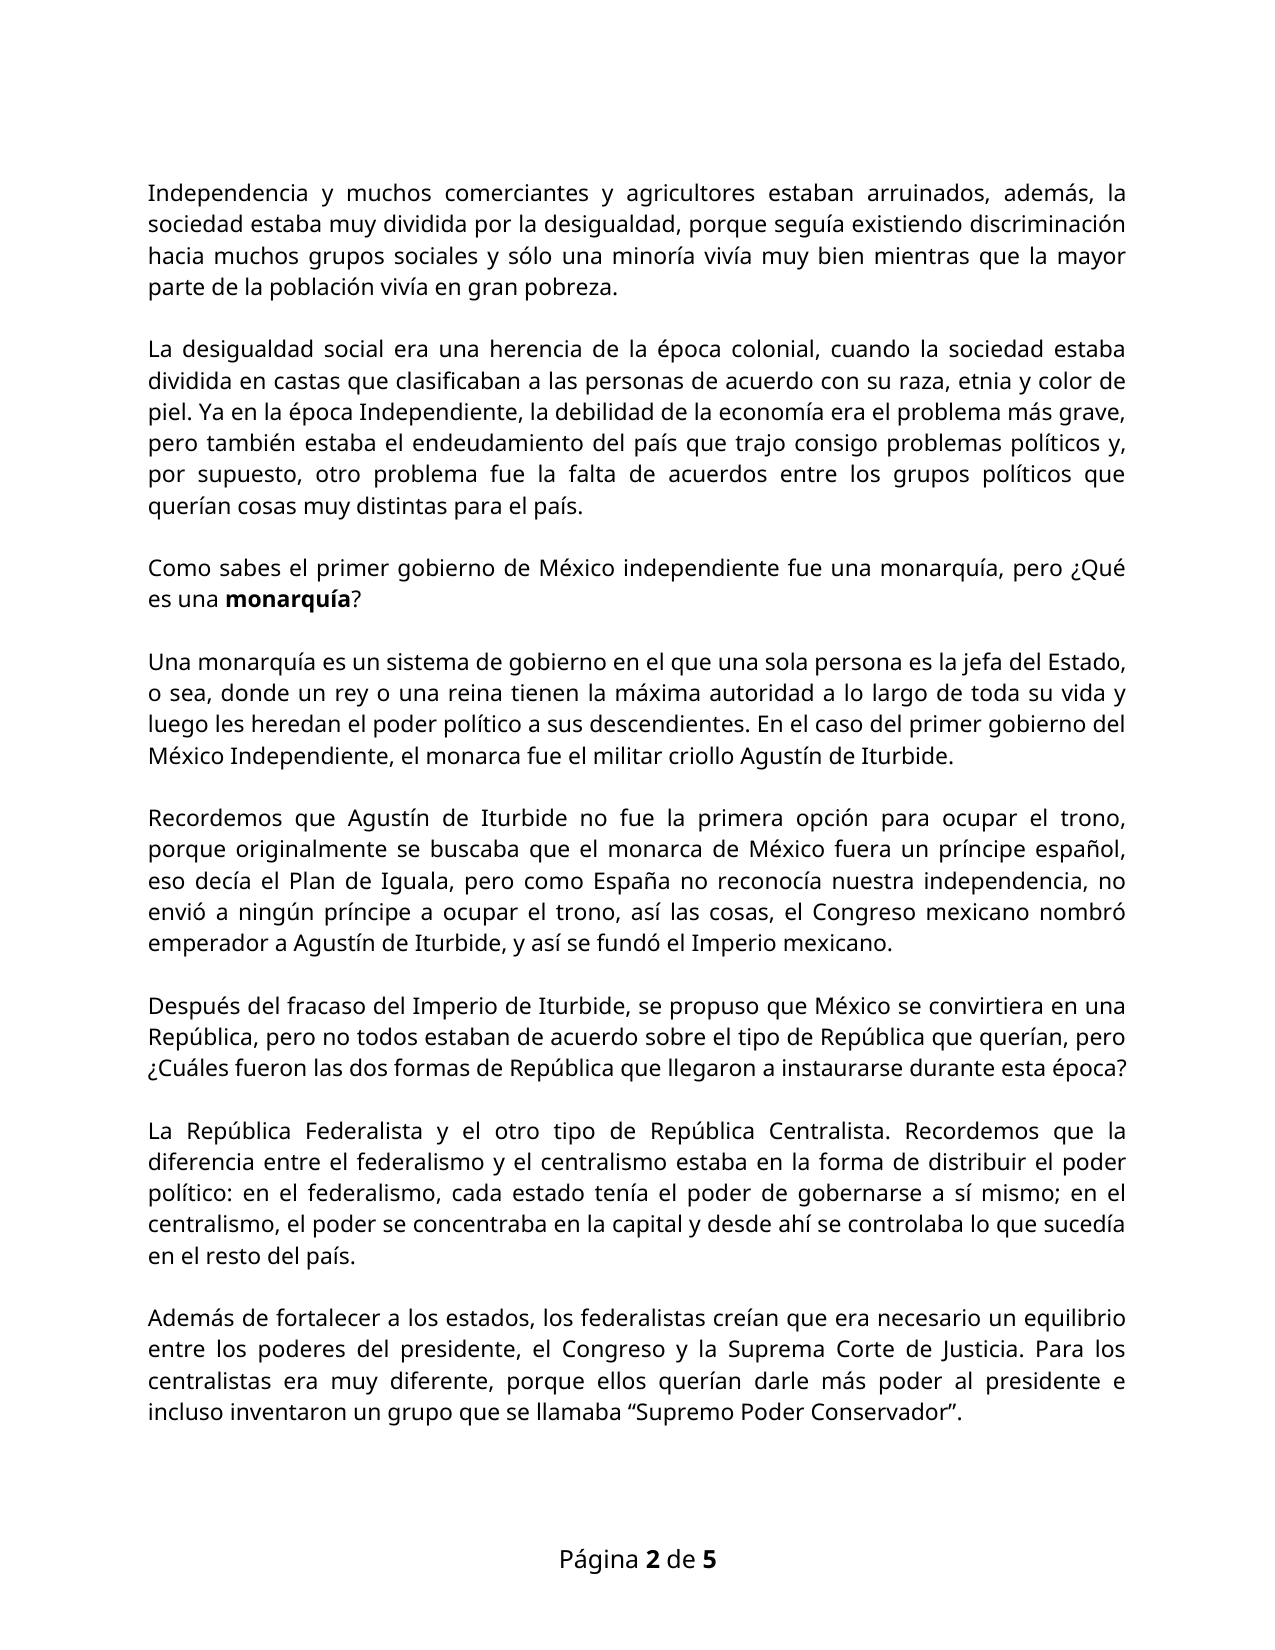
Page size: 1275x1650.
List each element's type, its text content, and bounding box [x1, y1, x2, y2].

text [148, 177, 1127, 302]
text Una monarquía es un sistema de gobierno en el que una sola persona es la jefa del Estado, o sea, donde un rey o una reina tienen la máxima autoridad a lo largo de toda su vida y luego les heredan el poder político a sus descendientes. En el caso del primer gobierno del México Independiente, el monarca fue el militar criollo Agustín de Iturbide. [148, 646, 1127, 771]
text Recordemos que Agustín de Iturbide no fue la primera opción para ocupar el trono, porque originalmente se buscaba que el monarca de México fuera un príncipe español, eso decía el Plan de Iguala, pero como España no reconocía nuestra independencia, no envió a ningún príncipe a ocupar el trono, así las cosas, el Congreso mexicano nombró emperador a Agustín de Iturbide, y así se fundó el Imperio mexicano. [148, 802, 1127, 958]
text La desigualdad social era una herencia de la época colonial, cuando la sociedad estaba dividida en castas que clasificaban a las personas de acuerdo con su raza, etnia y color de piel. Ya en la época Independiente, la debilidad de la economía era el problema más grave, pero también estaba el endeudamiento del país que trajo consigo problemas políticos y, por supuesto, otro problema fue la falta de acuerdos entre los grupos políticos que querían cosas muy distintas para el país. [148, 333, 1127, 521]
text Como sabes el primer gobierno de México independiente fue una monarquía, pero ¿Qué es una monarquía? [148, 552, 1127, 615]
text Después del fracaso del Imperio de Iturbide, se propuso que México se convirtiera en una República, pero no todos estaban de acuerdo sobre el tipo de República que querían, pero ¿Cuáles fueron las dos formas de República que llegaron a instaurarse durante esta época? [148, 990, 1127, 1083]
text La República Federalista y el otro tipo de República Centralista. Recordemos que la diferencia entre el federalismo y el centralismo estaba en la forma de distribuir el poder político: en el federalismo, cada estado tenía el poder de gobernarse a sí mismo; en el centralismo, el poder se concentraba en la capital y desde ahí se controlaba lo que sucedía en el resto del país. [148, 1115, 1127, 1271]
text Además de fortalecer a los estados, los federalistas creían que era necesario un equilibrio entre los poderes del presidente, el Congreso y la Suprema Corte de Justicia. Para los centralistas era muy diferente, porque ellos querían darle más poder al presidente e incluso inventaron un grupo que se llamaba “Supremo Poder Conservador”. [148, 1302, 1127, 1427]
